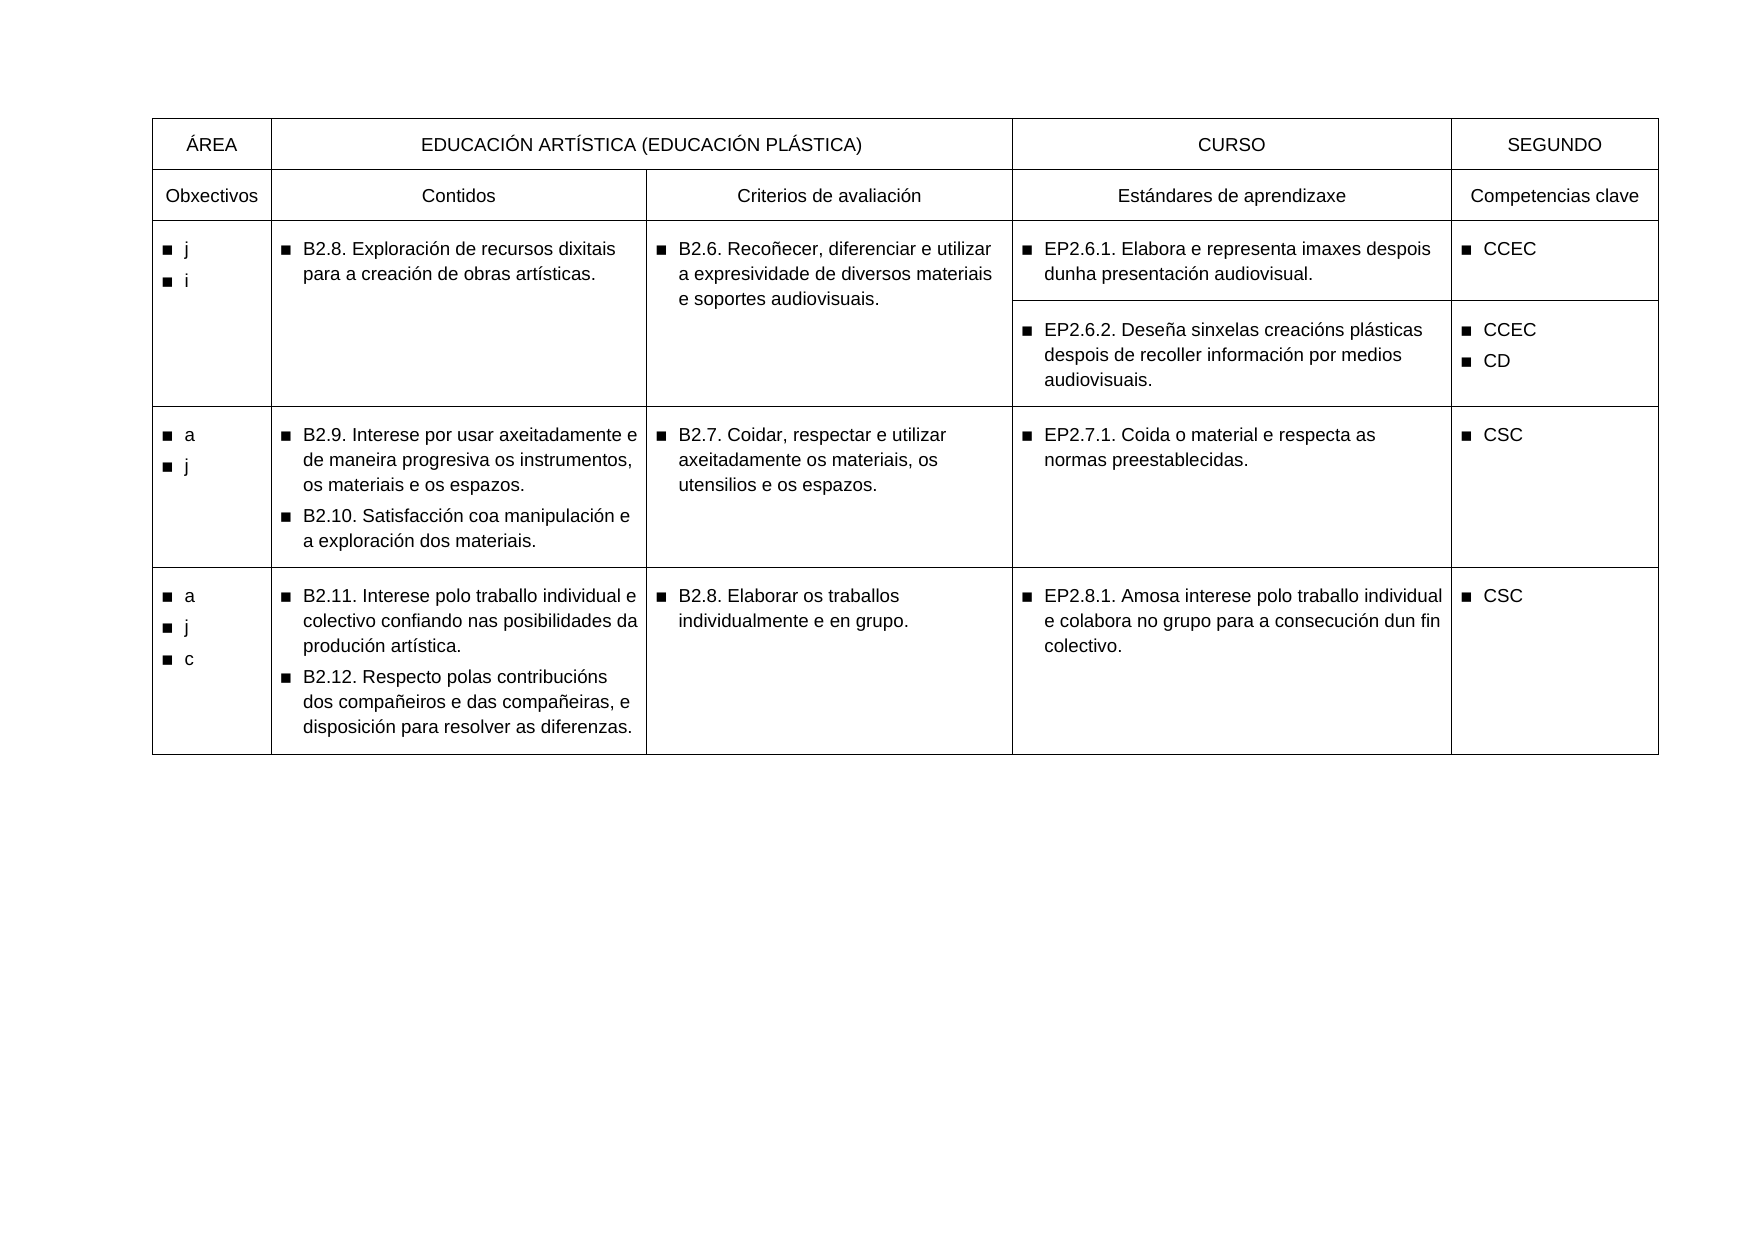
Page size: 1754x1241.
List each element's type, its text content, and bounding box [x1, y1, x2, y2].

table_cell Competencias clave [1452, 170, 1658, 220]
table_cell CCEC [1452, 221, 1658, 300]
table_cell a j [153, 407, 271, 567]
table_cell B2.9. Interese por usar axeitadamente e de maneira progresiva os instrumentos, os materiais e os espazos. B2.10. Satisfacción coa manipulación e a exploración dos materiais. [272, 407, 646, 567]
table_cell Contidos [272, 170, 646, 220]
table_cell B2.7. Coidar, respectar e utilizar axeitadamente os materiais, os utensilios e os espazos. [647, 407, 1012, 567]
table_header CURSO [1013, 119, 1451, 169]
table_cell CCEC CD [1452, 301, 1658, 406]
table_header SEGUNDO [1452, 119, 1658, 169]
table_cell Obxectivos [153, 170, 271, 220]
table_header ÁREA [153, 119, 271, 169]
table_cell Criterios de avaliación [647, 170, 1012, 220]
table_cell CSC [1452, 407, 1658, 567]
table_header EDUCACIÓN ARTÍSTICA (EDUCACIÓN PLÁSTICA) [272, 119, 1012, 169]
table_cell a j c [153, 568, 271, 753]
table_cell B2.8. Elaborar os traballos individualmente e en grupo. [647, 568, 1012, 753]
table_cell Estándares de aprendizaxe [1013, 170, 1451, 220]
table_cell B2.11. Interese polo traballo individual e colectivo confiando nas posibilidades da produción artística. B2.12. Respecto polas contribucións dos compañeiros e das compañeiras, e disposición para resolver as diferenzas. [272, 568, 646, 753]
table_cell EP2.6.1. Elabora e representa imaxes despois dunha presentación audiovisual. [1013, 221, 1451, 300]
table_cell EP2.7.1. Coida o material e respecta as normas preestablecidas. [1013, 407, 1451, 567]
table_cell EP2.6.2. Deseña sinxelas creacións plásticas despois de recoller información por medios audiovisuais. [1013, 301, 1451, 406]
table_cell j i [153, 221, 271, 406]
table_cell B2.6. Recoñecer, diferenciar e utilizar a expresividade de diversos materiais e soportes audiovisuais. [647, 221, 1012, 406]
table_cell B2.8. Exploración de recursos dixitais para a creación de obras artísticas. [272, 221, 646, 406]
table_cell EP2.8.1. Amosa interese polo traballo individual e colabora no grupo para a consecución dun fin colectivo. [1013, 568, 1451, 753]
table_cell CSC [1452, 568, 1658, 753]
